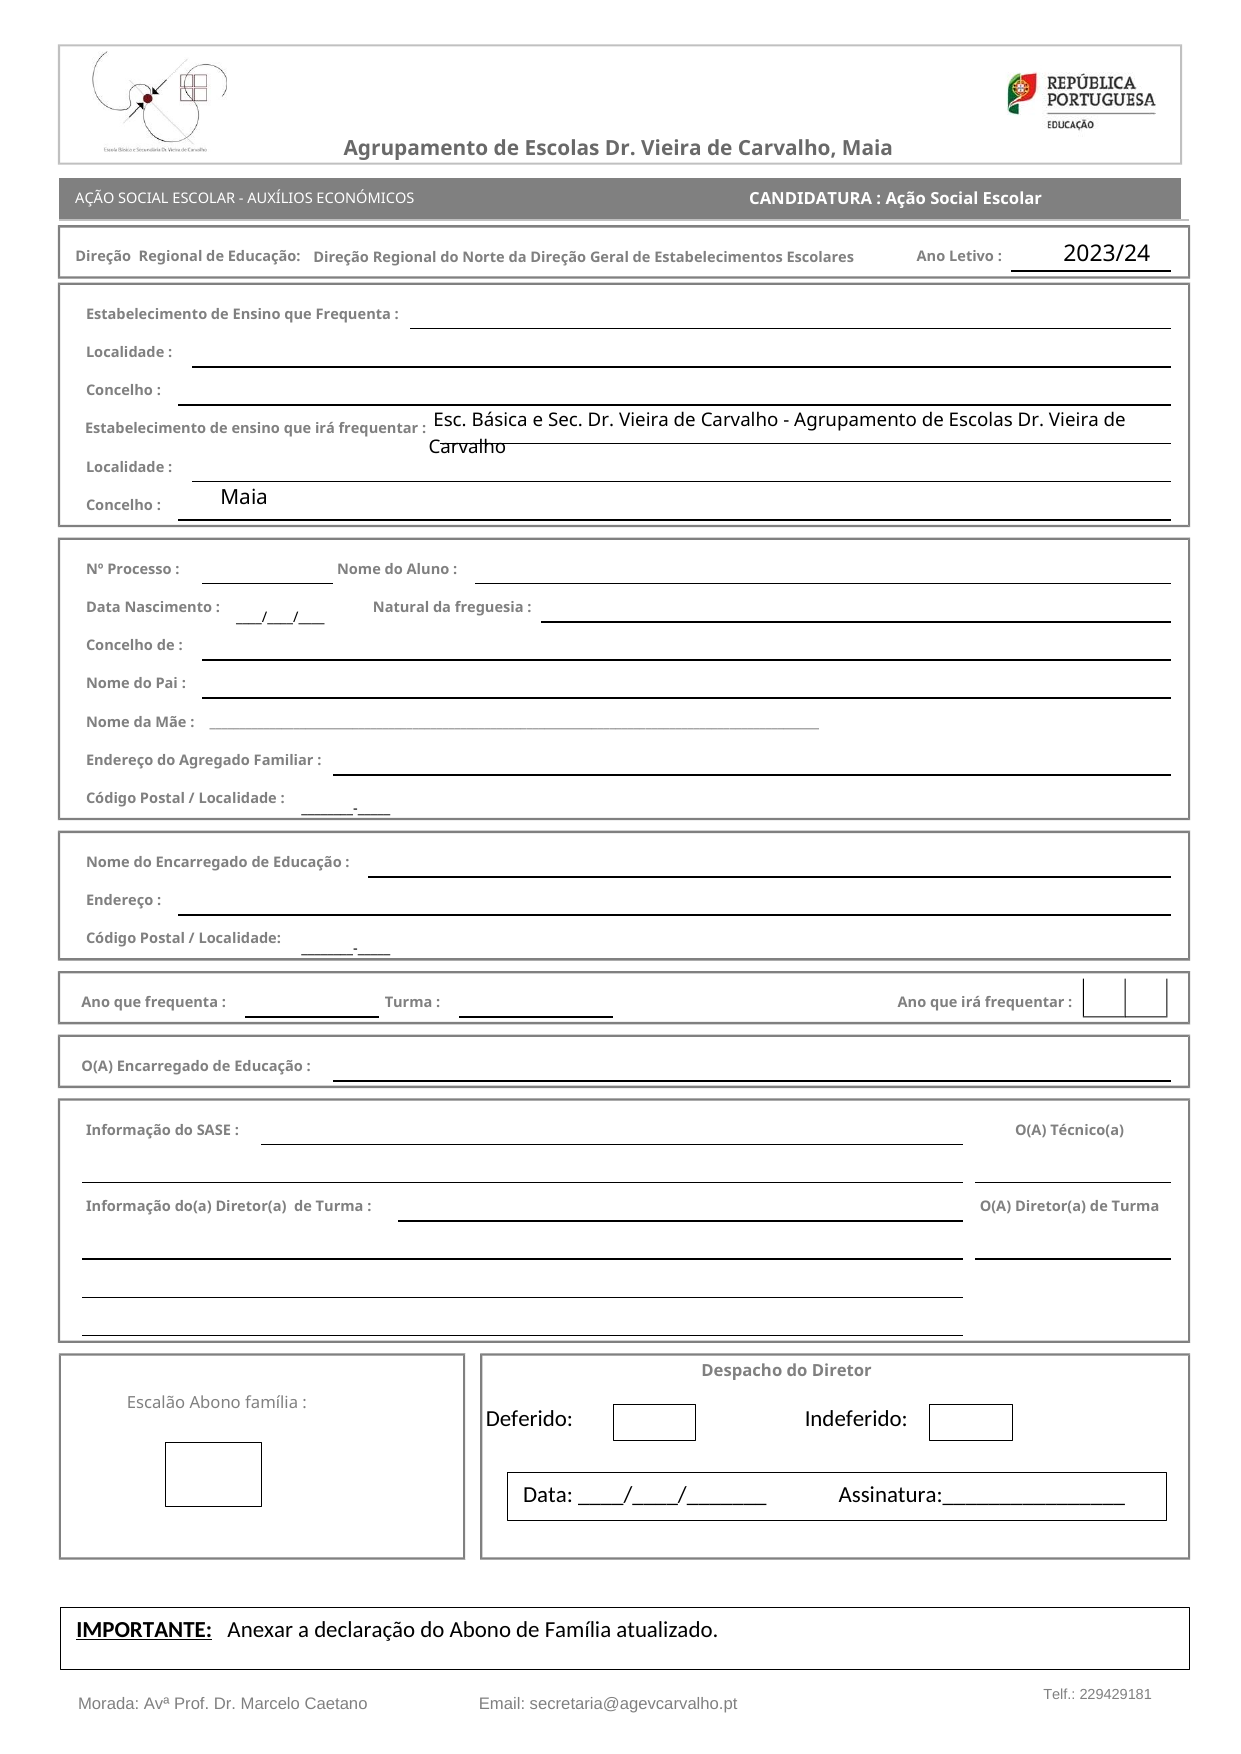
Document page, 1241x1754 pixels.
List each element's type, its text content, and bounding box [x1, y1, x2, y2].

picture [992, 57, 1170, 146]
picture [92, 51, 227, 152]
table_header AÇÃO SOCIAL ESCOLAR - AUXÍLIOS ECONÓMICOS [59, 178, 749, 219]
text Morada: Avª Prof. Dr. Marcelo Caetano Email: secretaria@agevcarvalho.pt Telf.: 229429181 [64, 1686, 1176, 1735]
table_header CANDIDATURA : Ação Social Escolar [749, 178, 1181, 219]
